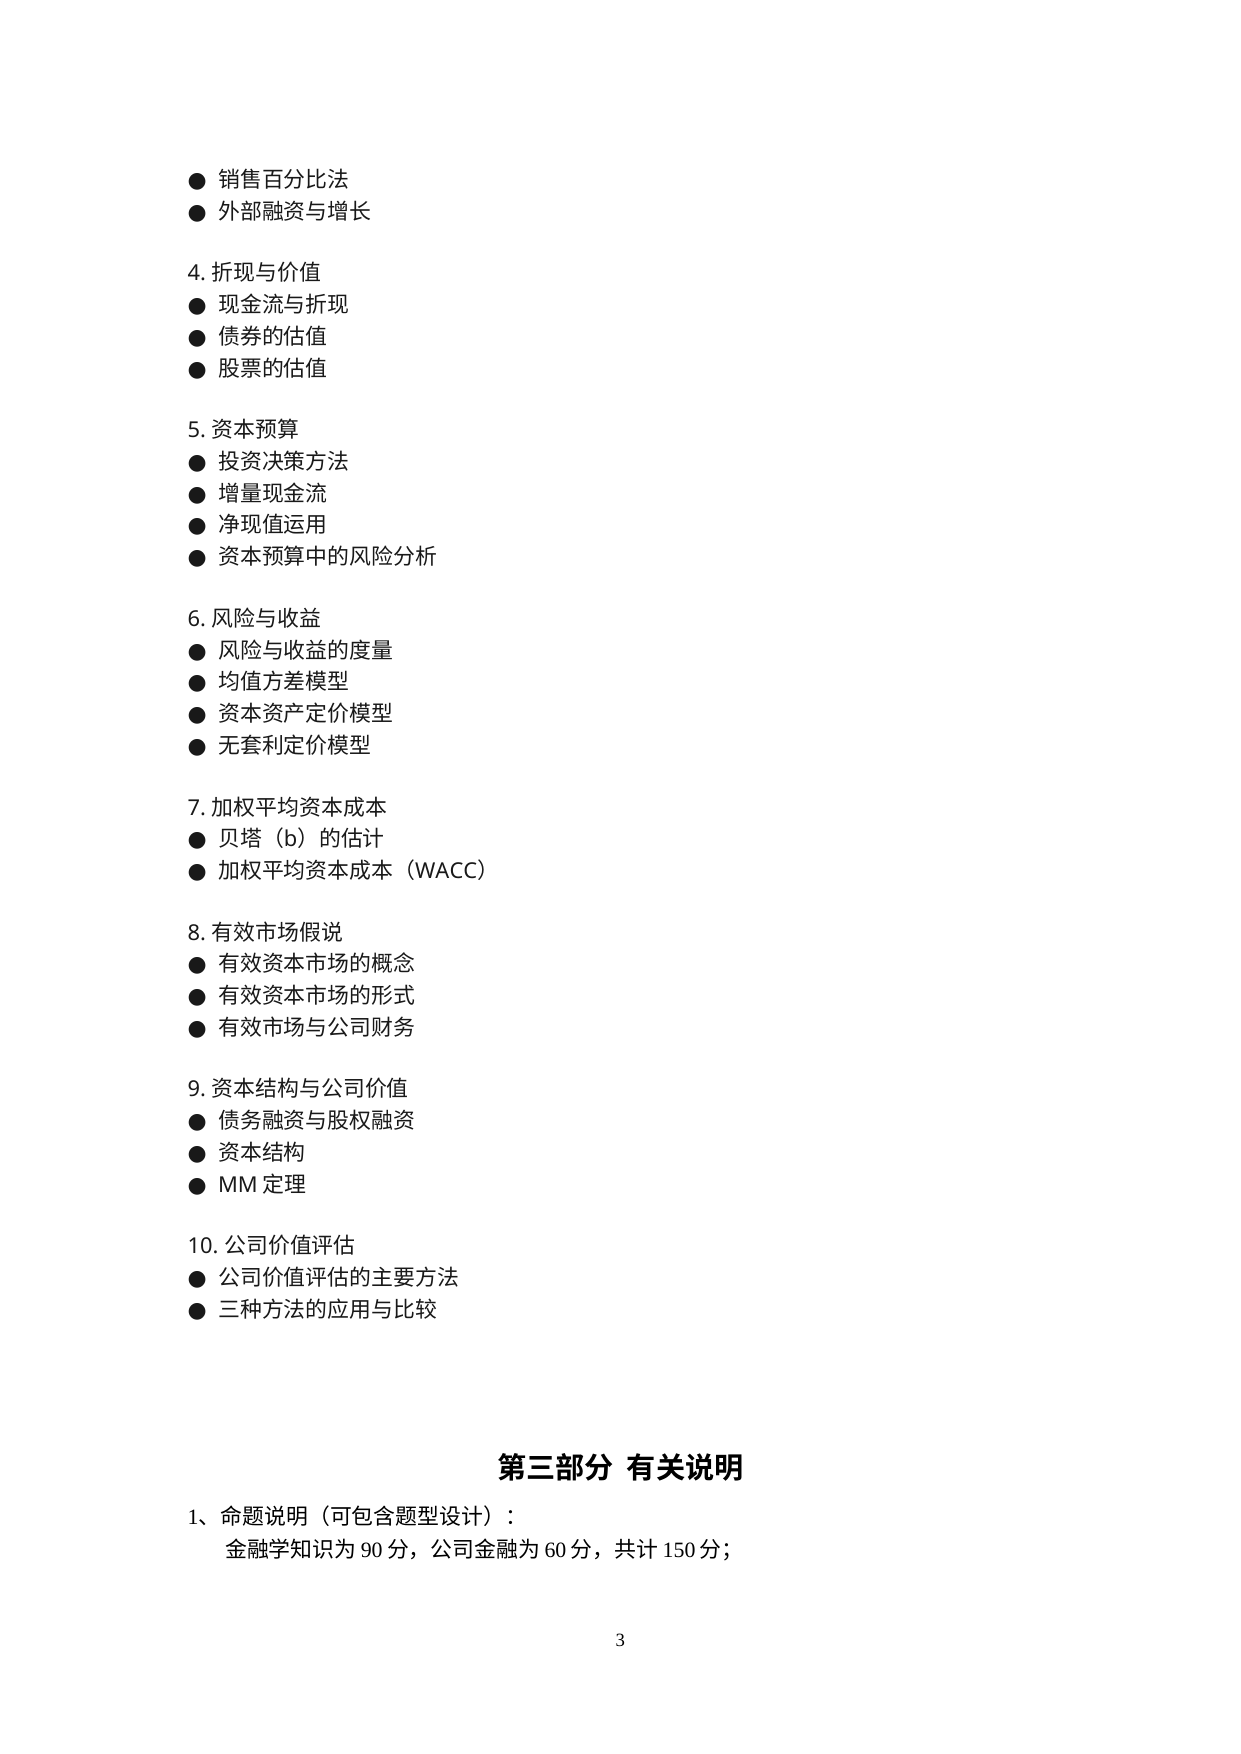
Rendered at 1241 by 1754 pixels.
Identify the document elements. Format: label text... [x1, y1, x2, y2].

text 5. 资本预算 [187, 412, 1053, 444]
list 命题说明（可包含题型设计）： [187, 1499, 1053, 1531]
text ● 三种方法的应用与比较 [187, 1292, 1053, 1324]
text ● 股票的估值 [187, 351, 1053, 382]
text ● 有效资本市场的形式 [187, 978, 1053, 1010]
text 7. 加权平均资本成本 [187, 789, 1053, 821]
text ● 资本预算中的风险分析 [187, 539, 1053, 571]
text ● 资本结构 [187, 1135, 1053, 1167]
text ● 净现值运用 [187, 507, 1053, 539]
text ● 有效资本市场的概念 [187, 946, 1053, 978]
text ● 有效市场与公司财务 [187, 1010, 1053, 1042]
text ● 资本资产定价模型 [187, 696, 1053, 728]
text ● 无套利定价模型 [187, 728, 1053, 760]
text 第三部分 有关说明 [187, 1434, 1053, 1499]
text ● 投资决策方法 [187, 444, 1053, 476]
text 10. 公司价值评估 [187, 1228, 1053, 1260]
text ● 现金流与折现 [187, 287, 1053, 319]
text 4. 折现与价值 [187, 255, 1053, 287]
text ● 加权平均资本成本（WACC） [187, 853, 1053, 885]
text 8. 有效市场假说 [187, 914, 1053, 946]
text ● MM定理 [187, 1167, 1053, 1198]
text ● 债务融资与股权融资 [187, 1103, 1053, 1135]
text ● 风险与收益的度量 [187, 633, 1053, 664]
text 6. 风险与收益 [187, 601, 1053, 633]
text ● 增量现金流 [187, 476, 1053, 507]
text 9. 资本结构与公司价值 [187, 1071, 1053, 1103]
text 金融学知识为90分，公司金融为60分，共计150分； [225, 1531, 1053, 1564]
text ● 均值方差模型 [187, 664, 1053, 696]
text ● 公司价值评估的主要方法 [187, 1260, 1053, 1292]
text ● 债券的估值 [187, 319, 1053, 351]
text ● 销售百分比法 [187, 162, 1053, 194]
text ● 外部融资与增长 [187, 194, 1053, 226]
text ● 贝塔（b）的估计 [187, 821, 1053, 853]
